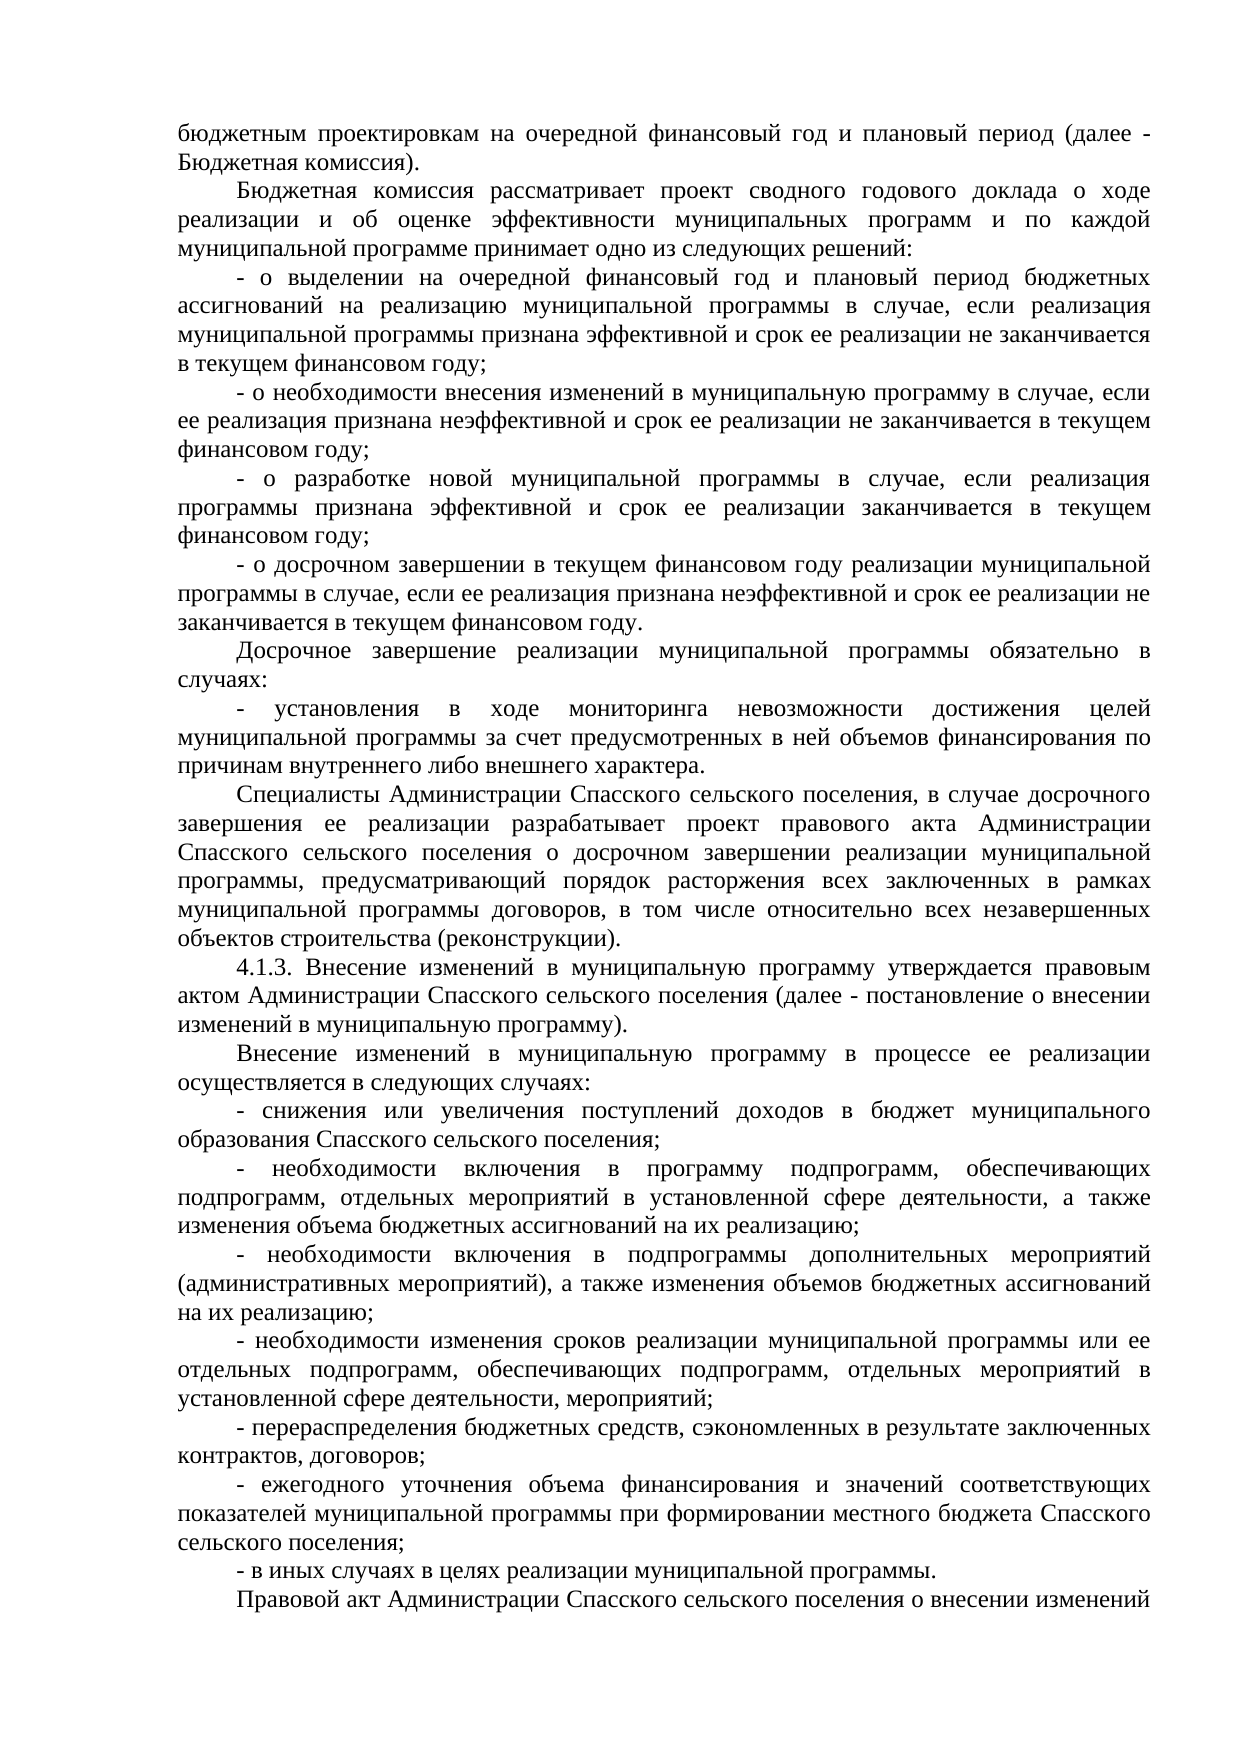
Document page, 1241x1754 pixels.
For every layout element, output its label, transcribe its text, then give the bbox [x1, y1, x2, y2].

text 4.1.3. Внесение изменений в муниципальную программу утверждается правовым актом Администрации Спасского сельского поселения (далее - постановление о внесении изменений в муниципальную программу). [177, 952, 1152, 1038]
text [177, 1584, 1152, 1613]
text - о необходимости внесения изменений в муниципальную программу в случае, если ее реализация признана неэффективной и срок ее реализации не заканчивается в текущем финансовом году; [177, 377, 1152, 463]
title - в иных случаях в целях реализации муниципальной программы. [177, 1556, 1152, 1584]
title - ежегодного уточнения объема финансирования и значений соответствующих показателей муниципальной программы при формировании местного бюджета Спасского сельского поселения; [177, 1469, 1152, 1556]
text - перераспределения бюджетных средств, сэкономленных в результате заключенных контрактов, договоров; [177, 1412, 1152, 1469]
text Внесение изменений в муниципальную программу в процессе ее реализации осуществляется в следующих случаях: [177, 1038, 1152, 1096]
text - установления в ходе мониторинга невозможности достижения целей муниципальной программы за счет предусмотренных в ней объемов финансирования по причинам внутреннего либо внешнего характера. [177, 693, 1152, 779]
text - о досрочном завершении в текущем финансовом году реализации муниципальной программы в случае, если ее реализация признана неэффективной и срок ее реализации не заканчивается в текущем финансовом году. [177, 549, 1152, 636]
text - необходимости включения в подпрограммы дополнительных мероприятий (административных мероприятий), а также изменения объемов бюджетных ассигнований на их реализацию; [177, 1239, 1152, 1326]
text - необходимости изменения сроков реализации муниципальной программы или ее отдельных подпрограмм, обеспечивающих подпрограмм, отдельных мероприятий в установленной сфере деятельности, мероприятий; [177, 1326, 1152, 1412]
text Специалисты Администрации Спасского сельского поселения, в случае досрочного завершения ее реализации разрабатывает проект правового акта Администрации Спасского сельского поселения о досрочном завершении реализации муниципальной программы, предусматривающий порядок расторжения всех заключенных в рамках муниципальной программы договоров, в том числе относительно всех незавершенных объектов строительства (реконструкции). [177, 779, 1152, 952]
text - о выделении на очередной финансовый год и плановый период бюджетных ассигнований на реализацию муниципальной программы в случае, если реализация муниципальной программы признана эффективной и срок ее реализации не заканчивается в текущем финансовом году; [177, 262, 1152, 377]
text - снижения или увеличения поступлений доходов в бюджет муниципального образования Спасского сельского поселения; [177, 1096, 1152, 1153]
text - необходимости включения в программу подпрограмм, обеспечивающих подпрограмм, отдельных мероприятий в установленной сфере деятельности, а также изменения объема бюджетных ассигнований на их реализацию; [177, 1153, 1152, 1239]
text Бюджетная комиссия рассматривает проект сводного годового доклада о ходе реализации и об оценке эффективности муниципальных программ и по каждой муниципальной программе принимает одно из следующих решений: [177, 176, 1152, 262]
text - о разработке новой муниципальной программы в случае, если реализация программы признана эффективной и срок ее реализации заканчивается в текущем финансовом году; [177, 463, 1152, 549]
text Досрочное завершение реализации муниципальной программы обязательно в случаях: [177, 636, 1152, 693]
